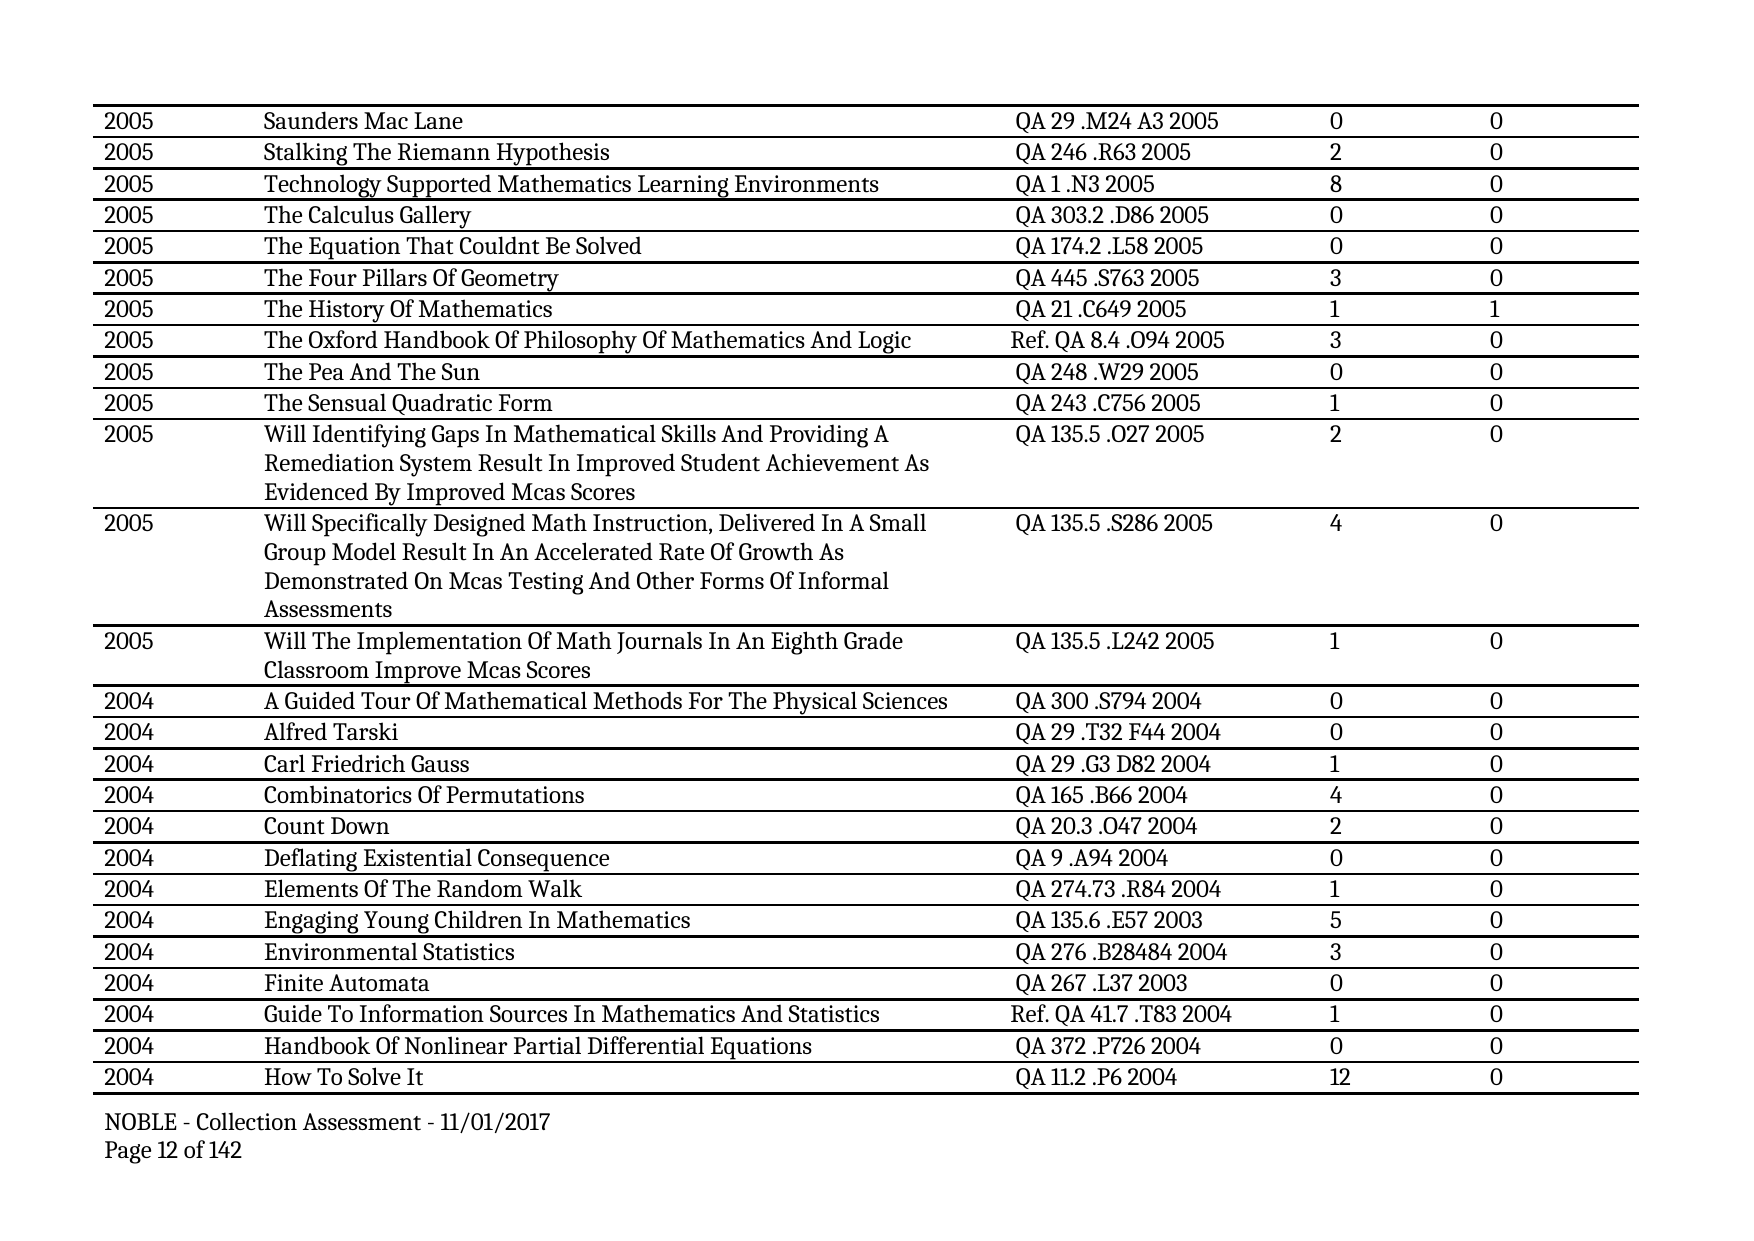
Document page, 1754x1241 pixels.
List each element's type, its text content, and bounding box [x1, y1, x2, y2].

table_cell 0 [1479, 718, 1638, 747]
table_cell 0 [1479, 326, 1638, 355]
table_cell Ref. QA 41.7 .T83 2004 [999, 1001, 1319, 1029]
table_cell 0 [1479, 264, 1638, 292]
table_cell Ref. QA 8.4 .O94 2005 [999, 326, 1319, 355]
table_cell 2004 [93, 1032, 253, 1061]
table_cell QA 29 .T32 F44 2004 [999, 718, 1319, 747]
table_cell Deflating Existential Consequence [253, 844, 999, 872]
table_cell 2004 [93, 718, 253, 747]
table_cell Handbook Of Nonlinear Partial Differential Equations [253, 1032, 999, 1061]
table_cell 0 [1479, 509, 1638, 624]
table_cell QA 174.2 .L58 2005 [999, 232, 1319, 261]
table_cell 3 [1319, 938, 1478, 966]
table_cell 2 [1319, 420, 1478, 507]
table_cell 2004 [93, 812, 253, 841]
table_cell 0 [1479, 170, 1638, 198]
table_cell QA 29 .G3 D82 2004 [999, 750, 1319, 778]
table_cell QA 445 .S763 2005 [999, 264, 1319, 292]
table_cell 0 [1479, 687, 1638, 716]
table_cell QA 29 .M24 A3 2005 [999, 107, 1319, 136]
table_cell 0 [1479, 844, 1638, 872]
table_cell Will The Implementation Of Math Journals In An Eighth Grade Classroom Improve Mcas Scores [253, 627, 999, 684]
table_cell QA 11.2 .P6 2004 [999, 1063, 1319, 1092]
table_cell QA 135.5 .L242 2005 [999, 627, 1319, 684]
table_cell A Guided Tour Of Mathematical Methods For The Physical Sciences [253, 687, 999, 716]
table_cell 0 [1479, 812, 1638, 841]
table_cell Alfred Tarski [253, 718, 999, 747]
table_cell Carl Friedrich Gauss [253, 750, 999, 778]
table_cell Stalking The Riemann Hypothesis [253, 138, 999, 167]
table_cell 2004 [93, 750, 253, 778]
table_cell How To Solve It [253, 1063, 999, 1092]
table_cell 0 [1479, 138, 1638, 167]
table_cell QA 20.3 .O47 2004 [999, 812, 1319, 841]
table_cell The Four Pillars Of Geometry [253, 264, 999, 292]
table_cell Finite Automata [253, 969, 999, 998]
table_cell 3 [1319, 264, 1478, 292]
table_cell The Calculus Gallery [253, 201, 999, 229]
table_cell 4 [1319, 781, 1478, 810]
table_cell QA 248 .W29 2005 [999, 358, 1319, 386]
table_cell 2005 [93, 138, 253, 167]
table_cell QA 246 .R63 2005 [999, 138, 1319, 167]
table_cell Elements Of The Random Walk [253, 875, 999, 904]
table_cell QA 135.6 .E57 2003 [999, 906, 1319, 935]
table_cell 1 [1319, 875, 1478, 904]
table_cell The Pea And The Sun [253, 358, 999, 386]
table_cell 2005 [93, 170, 253, 198]
table_cell 1 [1319, 1001, 1478, 1029]
table_cell 0 [1479, 906, 1638, 935]
table_cell Combinatorics Of Permutations [253, 781, 999, 810]
table_cell 0 [1319, 844, 1478, 872]
table_cell Guide To Information Sources In Mathematics And Statistics [253, 1001, 999, 1029]
table_cell QA 300 .S794 2004 [999, 687, 1319, 716]
table_cell 2004 [93, 938, 253, 966]
table_cell Will Identifying Gaps In Mathematical Skills And Providing A Remediation System Result In Improved Student Achievement As Evidenced By Improved Mcas Scores [253, 420, 999, 507]
table_cell 0 [1319, 201, 1478, 229]
table_cell 2004 [93, 781, 253, 810]
table_cell 2005 [93, 264, 253, 292]
table_cell The Equation That Couldnt Be Solved [253, 232, 999, 261]
table_cell 0 [1479, 389, 1638, 418]
table_cell Environmental Statistics [253, 938, 999, 966]
table_cell 0 [1479, 1063, 1638, 1092]
table_cell 0 [1319, 1032, 1478, 1061]
table_cell 0 [1479, 358, 1638, 386]
table_cell 2004 [93, 906, 253, 935]
table_cell QA 165 .B66 2004 [999, 781, 1319, 810]
table_cell 2005 [93, 358, 253, 386]
table_cell 0 [1479, 938, 1638, 966]
table_cell QA 274.73 .R84 2004 [999, 875, 1319, 904]
table_cell QA 135.5 .O27 2005 [999, 420, 1319, 507]
table_cell 2005 [93, 107, 253, 136]
table_cell QA 135.5 .S286 2005 [999, 509, 1319, 624]
table_cell 0 [1319, 107, 1478, 136]
table_cell QA 276 .B28484 2004 [999, 938, 1319, 966]
table_cell 2004 [93, 844, 253, 872]
table_cell 0 [1479, 107, 1638, 136]
table_cell 2005 [93, 326, 253, 355]
table_cell 1 [1319, 295, 1478, 324]
table_cell 2005 [93, 389, 253, 418]
table_cell 2 [1319, 812, 1478, 841]
table_cell 2005 [93, 201, 253, 229]
table_cell Will Specifically Designed Math Instruction, Delivered In A Small Group Model Result In An Accelerated Rate Of Growth As Demonstrated On Mcas Testing And Other Forms Of Informal Assessments [253, 509, 999, 624]
table_cell 12 [1319, 1063, 1478, 1092]
table_cell 0 [1319, 232, 1478, 261]
table_cell 1 [1319, 389, 1478, 418]
table_cell 0 [1479, 1001, 1638, 1029]
table_cell 0 [1479, 875, 1638, 904]
table_cell 3 [1319, 326, 1478, 355]
table_cell 2005 [93, 295, 253, 324]
table_cell The Sensual Quadratic Form [253, 389, 999, 418]
table_cell 0 [1479, 969, 1638, 998]
table_cell QA 9 .A94 2004 [999, 844, 1319, 872]
table_cell 1 [1319, 750, 1478, 778]
table_cell 1 [1479, 295, 1638, 324]
table_cell 2005 [93, 509, 253, 624]
table_cell 0 [1479, 1032, 1638, 1061]
table_cell 0 [1479, 232, 1638, 261]
table_cell 2004 [93, 1063, 253, 1092]
table_cell 2004 [93, 875, 253, 904]
table_cell Saunders Mac Lane [253, 107, 999, 136]
table_cell 0 [1319, 687, 1478, 716]
table_cell 0 [1479, 627, 1638, 684]
table_cell QA 267 .L37 2003 [999, 969, 1319, 998]
table_cell 0 [1479, 781, 1638, 810]
table_cell 0 [1479, 201, 1638, 229]
table_cell Technology Supported Mathematics Learning Environments [253, 170, 999, 198]
table_cell QA 243 .C756 2005 [999, 389, 1319, 418]
table_cell The Oxford Handbook Of Philosophy Of Mathematics And Logic [253, 326, 999, 355]
table_cell 5 [1319, 906, 1478, 935]
table_cell 2005 [93, 420, 253, 507]
table_cell 2005 [93, 232, 253, 261]
table_cell 4 [1319, 509, 1478, 624]
table_cell 8 [1319, 170, 1478, 198]
table_cell 2004 [93, 1001, 253, 1029]
table_cell 0 [1479, 750, 1638, 778]
table_cell The History Of Mathematics [253, 295, 999, 324]
table_cell 1 [1319, 627, 1478, 684]
table_cell 2004 [93, 687, 253, 716]
table_cell Engaging Young Children In Mathematics [253, 906, 999, 935]
table_cell QA 372 .P726 2004 [999, 1032, 1319, 1061]
table_cell 0 [1319, 969, 1478, 998]
table_cell 2005 [93, 627, 253, 684]
table_cell 0 [1319, 358, 1478, 386]
table_cell 0 [1479, 420, 1638, 507]
table_cell QA 1 .N3 2005 [999, 170, 1319, 198]
table_cell 0 [1319, 718, 1478, 747]
table_cell 2004 [93, 969, 253, 998]
table_cell QA 21 .C649 2005 [999, 295, 1319, 324]
table_cell 2 [1319, 138, 1478, 167]
table_cell QA 303.2 .D86 2005 [999, 201, 1319, 229]
table_cell Count Down [253, 812, 999, 841]
